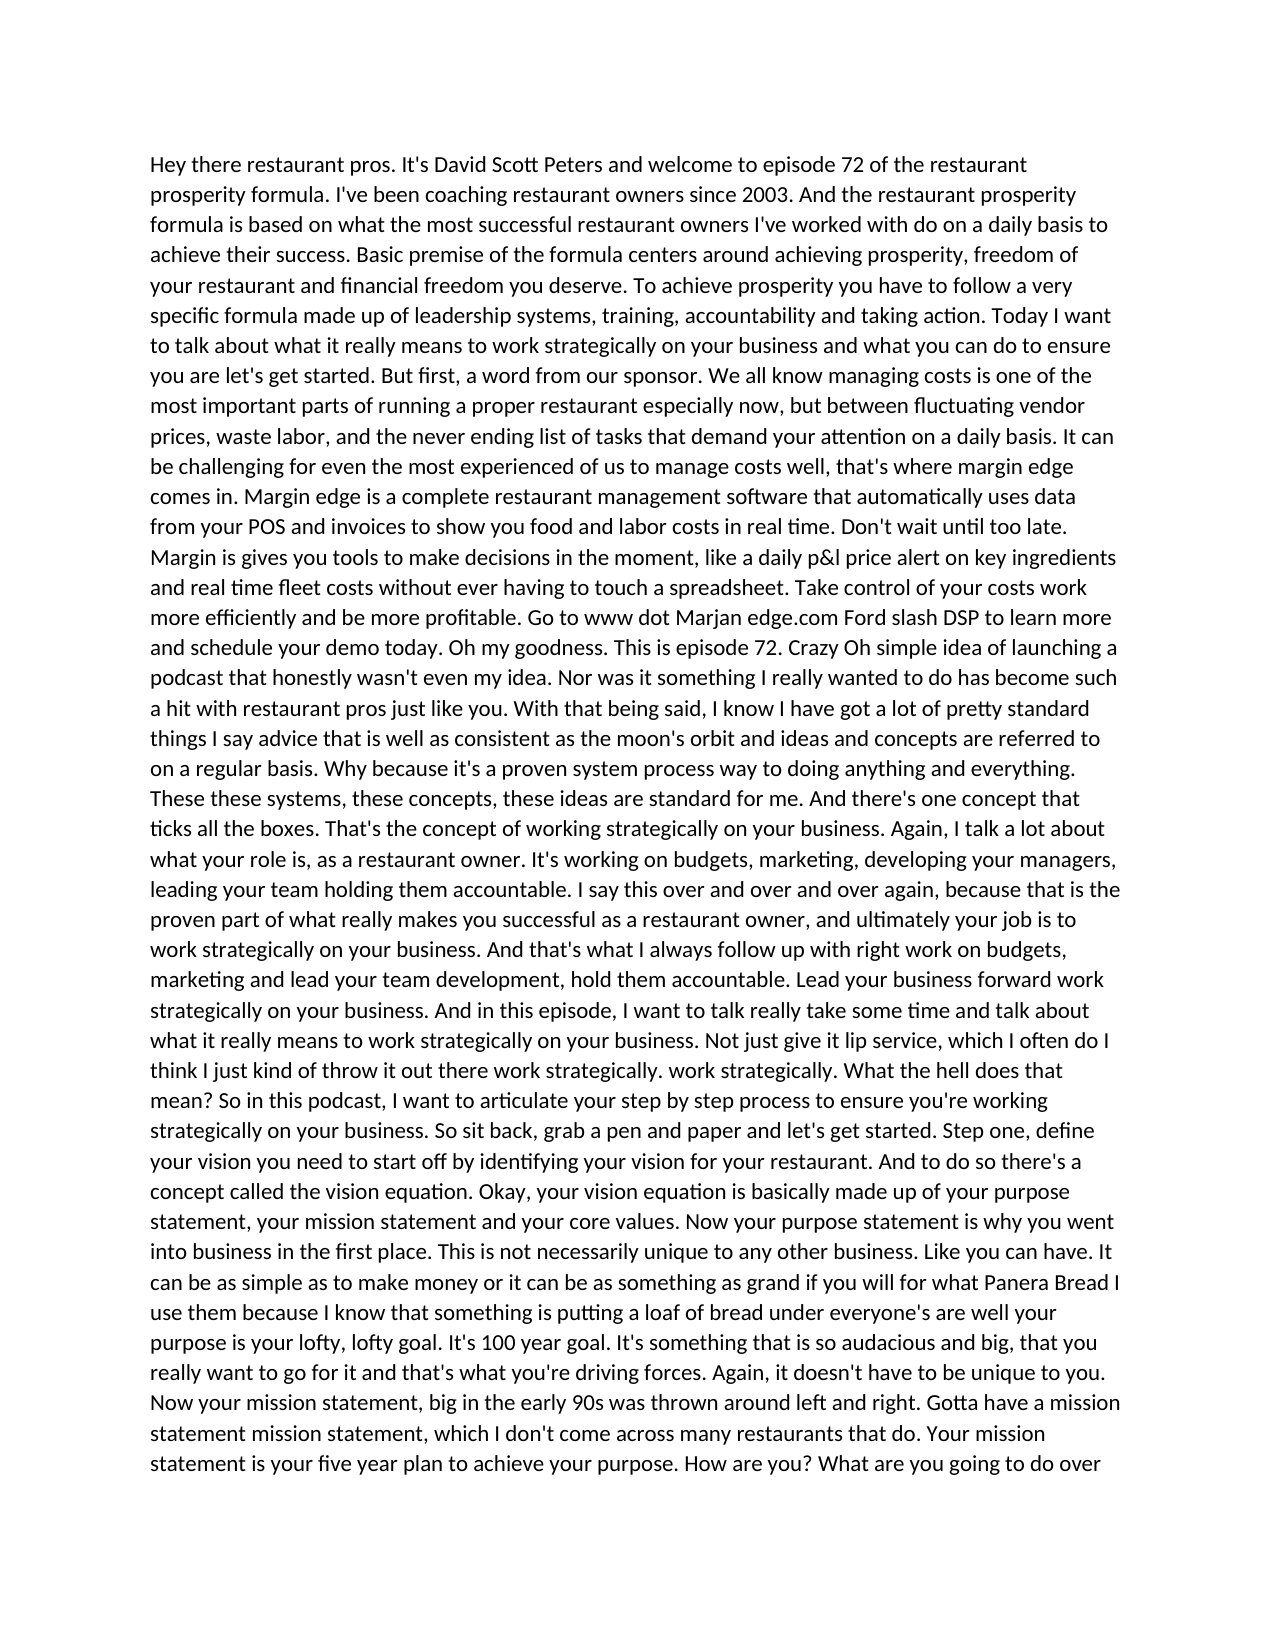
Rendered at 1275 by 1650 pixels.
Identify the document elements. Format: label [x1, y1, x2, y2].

text [150, 150, 1125, 1477]
